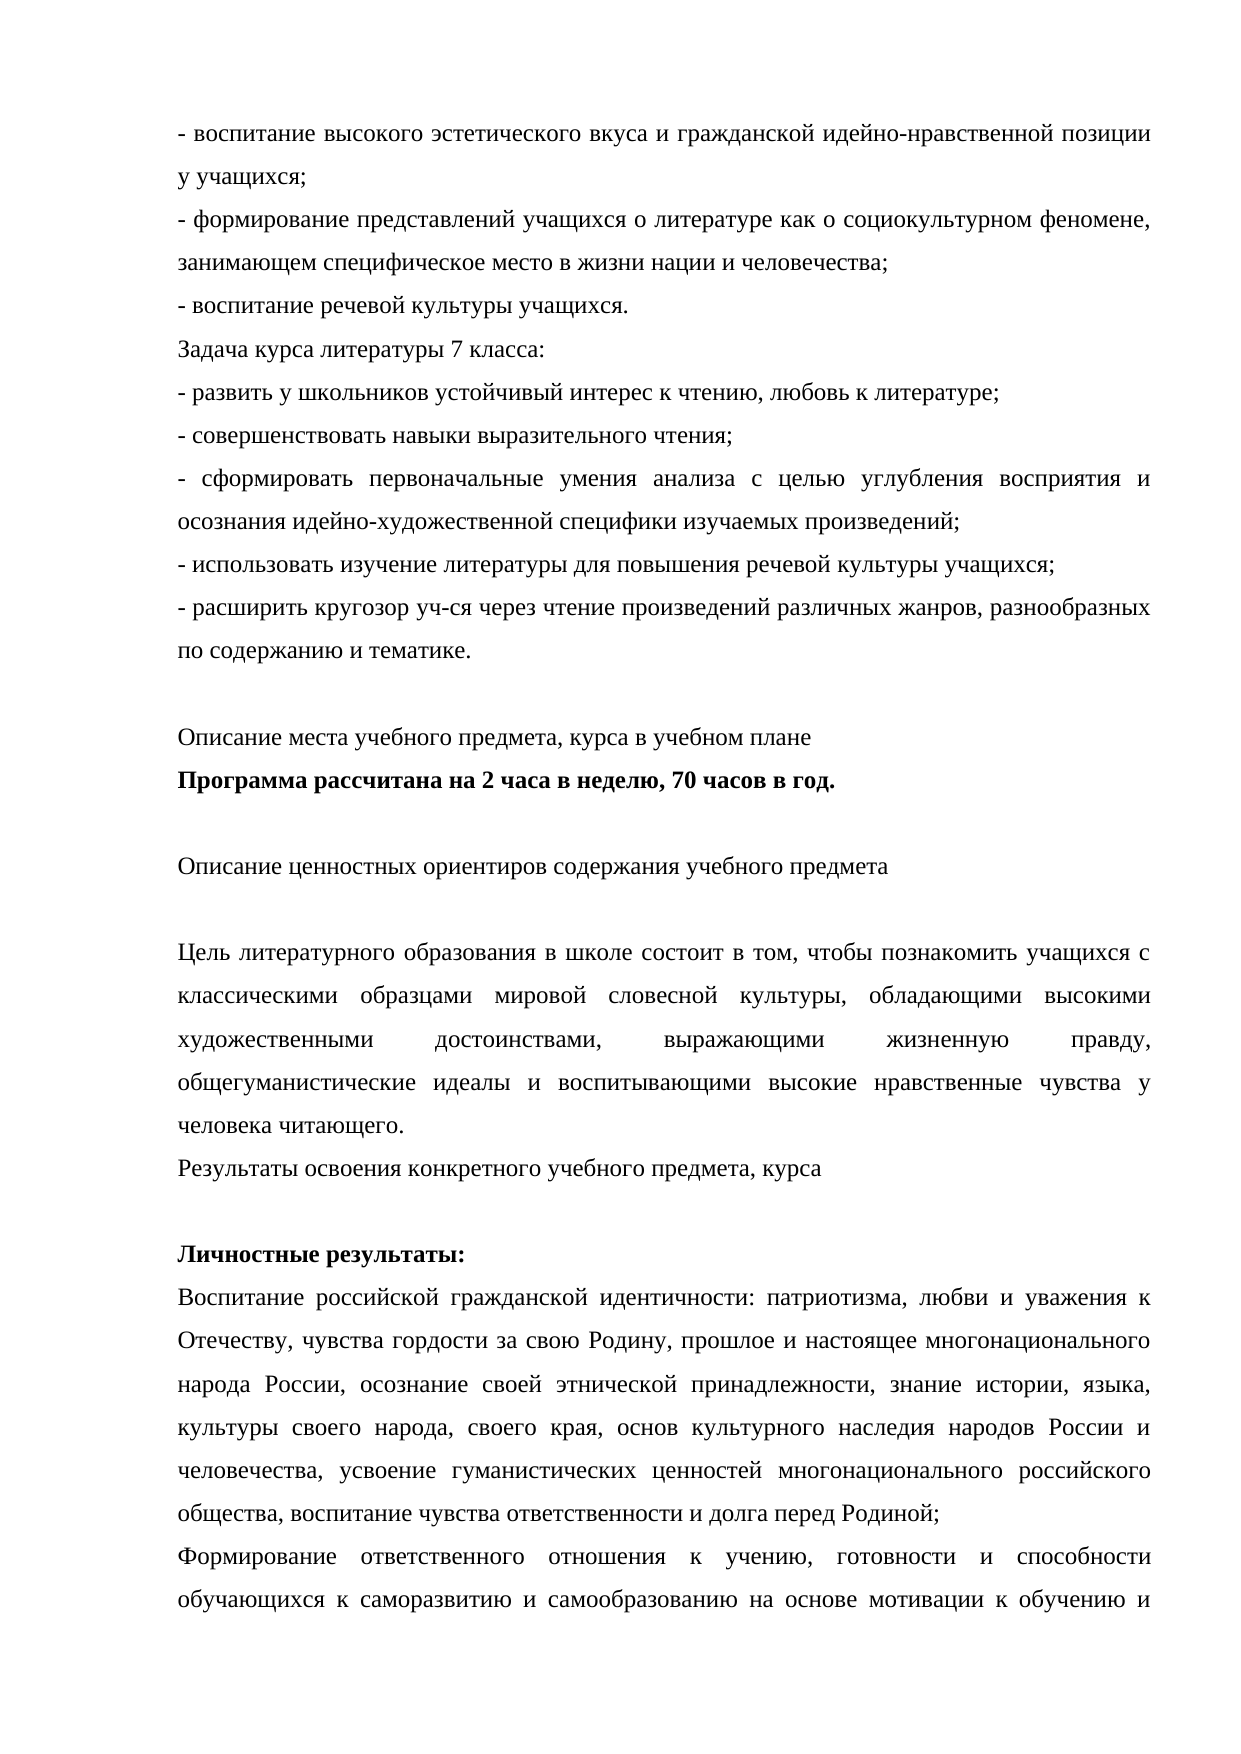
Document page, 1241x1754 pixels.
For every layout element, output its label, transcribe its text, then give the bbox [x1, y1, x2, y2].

text - расширить кругозор уч-ся через чтение произведений различных жанров, разнообразных по содержанию и тематике. [177, 592, 1152, 664]
text Цель литературного образования в школе состоит в том, чтобы познакомить учащихся с классическими образцами мировой словесной культуры, обладающими высокими художественными достоинствами, выражающими жизненную правду, общегуманистические идеалы и воспитывающими высокие нравственные чувства у человека читающего. [177, 937, 1152, 1139]
text Воспитание российской гражданской идентичности: патриотизма, любви и уважения к Отечеству, чувства гордости за свою Родину, прошлое и настоящее многонационального народа России, осознание своей этнической принадлежности, знание истории, языка, культуры своего народа, своего края, основ культурного наследия народов России и человечества, усвоение гуманистических ценностей многонационального российского общества, воспитание чувства ответственности и долга перед Родиной; [177, 1282, 1152, 1527]
text Описание места учебного предмета, курса в учебном плане [177, 722, 1152, 751]
text - совершенствовать навыки выразительного чтения; [177, 420, 1152, 449]
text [177, 1541, 1152, 1613]
text Личностные результаты: [177, 1239, 1152, 1268]
text Задача курса литературы 7 класса: [177, 334, 1152, 362]
text - развить у школьников устойчивый интерес к чтению, любовь к литературе; [177, 377, 1152, 406]
text Результаты освоения конкретного учебного предмета, курса [177, 1153, 1152, 1182]
text - использовать изучение литературы для повышения речевой культуры учащихся; [177, 549, 1152, 578]
text - воспитание речевой культуры учащихся. [177, 291, 1152, 319]
text - формирование представлений учащихся о литературе как о социокультурном феномене, занимающем специфическое место в жизни нации и человечества; [177, 204, 1152, 276]
text Описание ценностных ориентиров содержания учебного предмета [177, 851, 1152, 880]
text - воспитание высокого эстетического вкуса и гражданской идейно-нравственной позиции у учащихся; [177, 118, 1152, 190]
text - сформировать первоначальные умения анализа с целью углубления восприятия и осознания идейно-художественной специфики изучаемых произведений; [177, 463, 1152, 535]
text Программа рассчитана на 2 часа в неделю, 70 часов в год. [177, 765, 1152, 794]
